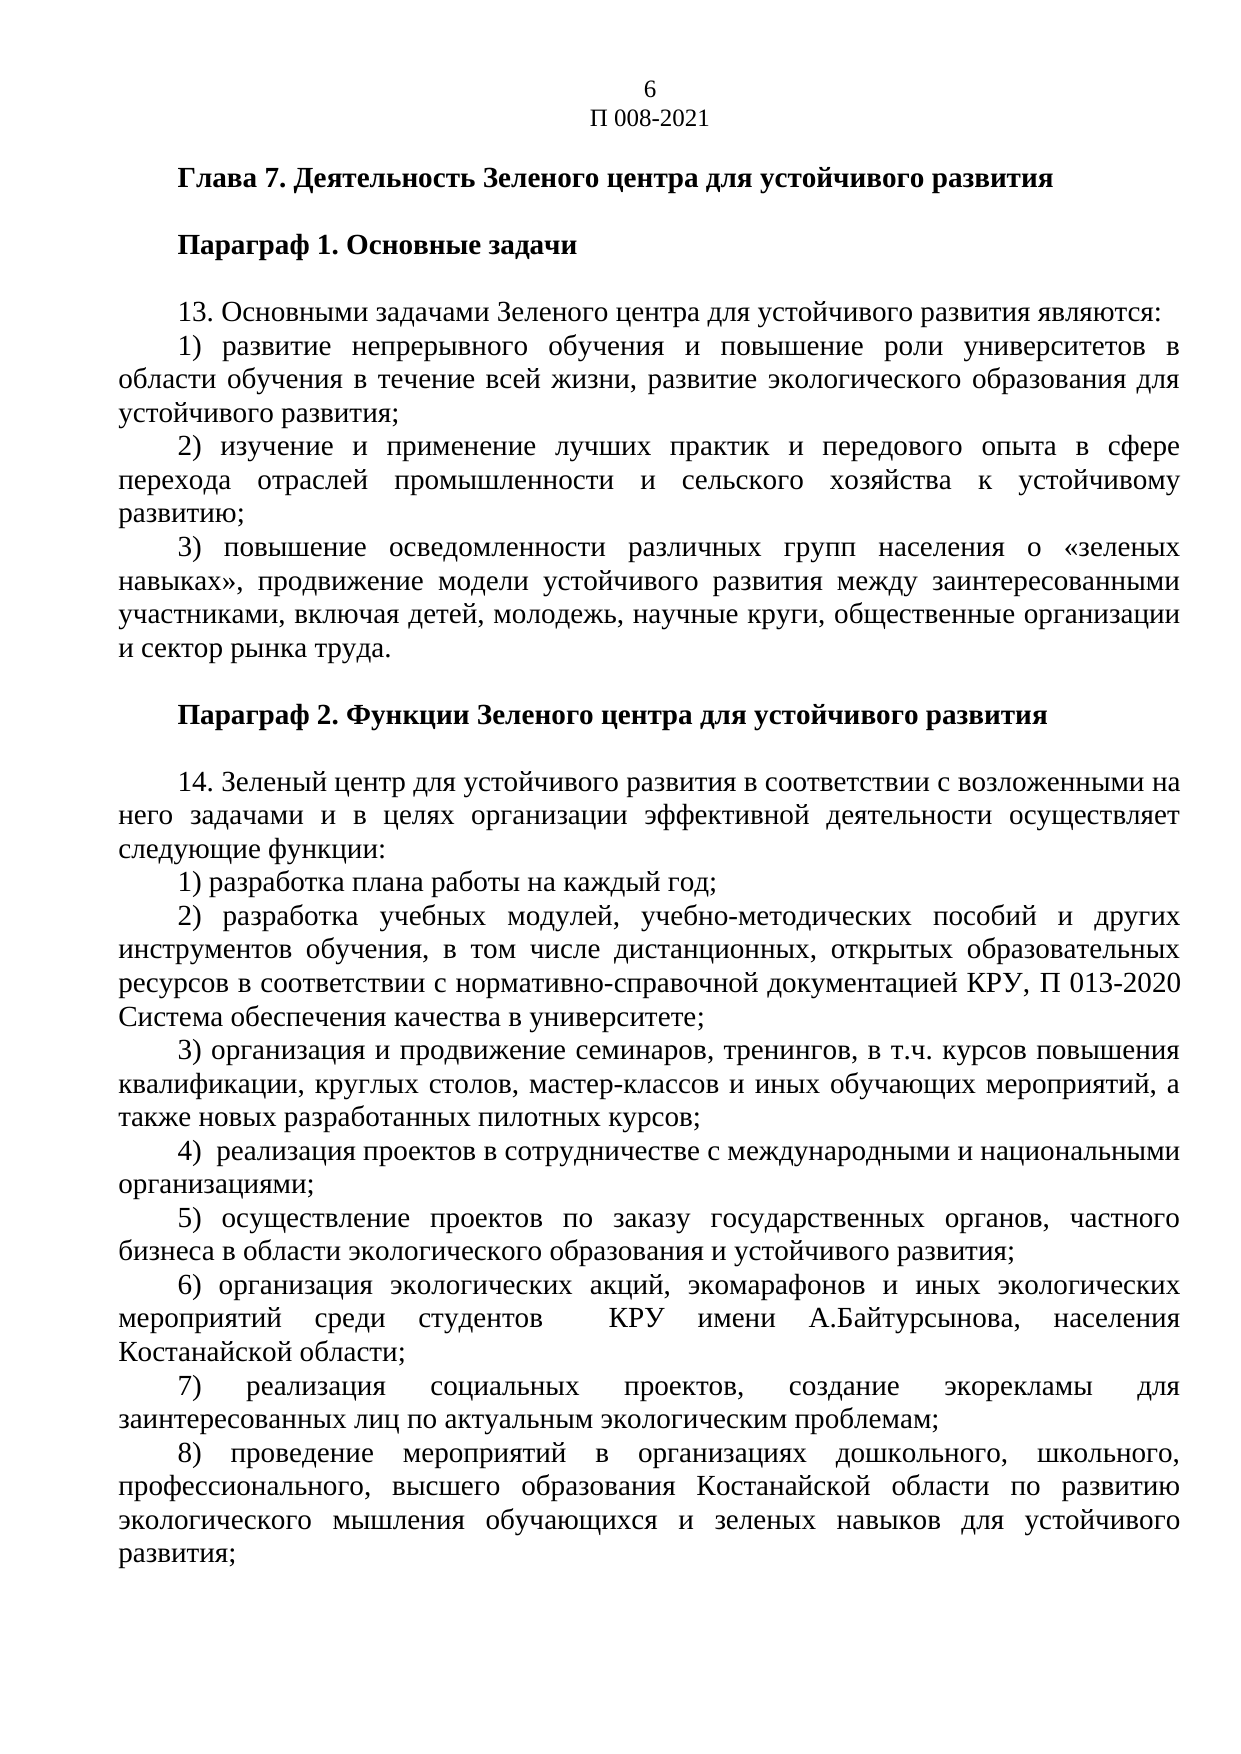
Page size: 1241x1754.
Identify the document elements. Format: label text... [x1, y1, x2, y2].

text 6) организация экологических акций, экомарафонов и иных экологических мероприятий среди студентов КРУ имени А.Байтурсынова, населения Костанайской области; [118, 1267, 1181, 1368]
text Параграф 1. Основные задачи [118, 227, 1181, 261]
text 2) изучение и применение лучших практик и передового опыта в сфере перехода отраслей промышленности и сельского хозяйства к устойчивому развитию; [118, 428, 1181, 529]
text Глава 7. Деятельность Зеленого центра для устойчивого развития [118, 160, 1181, 194]
text 1) развитие непрерывного обучения и повышение роли университетов в области обучения в течение всей жизни, развитие экологического образования для устойчивого развития; [118, 328, 1181, 428]
text 3) повышение осведомленности различных групп населения о «зеленых навыках», продвижение модели устойчивого развития между заинтересованными участниками, включая детей, молодежь, научные круги, общественные организации и сектор рынка труда. [118, 529, 1181, 663]
text 1) разработка плана работы на каждый год; [118, 864, 1181, 898]
text 7) реализация социальных проектов, создание экорекламы для заинтересованных лиц по актуальным экологическим проблемам; [118, 1368, 1181, 1435]
text 4) реализация проектов в сотрудничестве с международными и национальными организациями; [118, 1133, 1181, 1200]
text 8) проведение мероприятий в организациях дошкольного, школьного, профессионального, высшего образования Костанайской области по развитию экологического мышления обучающихся и зеленых навыков для устойчивого развития; [118, 1435, 1181, 1569]
text 3) организация и продвижение семинаров, тренингов, в т.ч. курсов повышения квалификации, круглых столов, мастер-классов и иных обучающих мероприятий, а также новых разработанных пилотных курсов; [118, 1032, 1181, 1133]
text Параграф 2. Функции Зеленого центра для устойчивого развития [118, 697, 1181, 730]
text 14. Зеленый центр для устойчивого развития в соответствии с возложенными на него задачами и в целях организации эффективной деятельности осуществляет следующие функции: [118, 764, 1181, 864]
text 5) осуществление проектов по заказу государственных органов, частного бизнеса в области экологического образования и устойчивого развития; [118, 1200, 1181, 1267]
text 13. Основными задачами Зеленого центра для устойчивого развития являются: [118, 294, 1181, 328]
text 2) разработка учебных модулей, учебно-методических пособий и других инструментов обучения, в том числе дистанционных, открытых образовательных ресурсов в соответствии с нормативно-справочной документацией КРУ, П 013-2020 Система обеспечения качества в университете; [118, 898, 1181, 1032]
